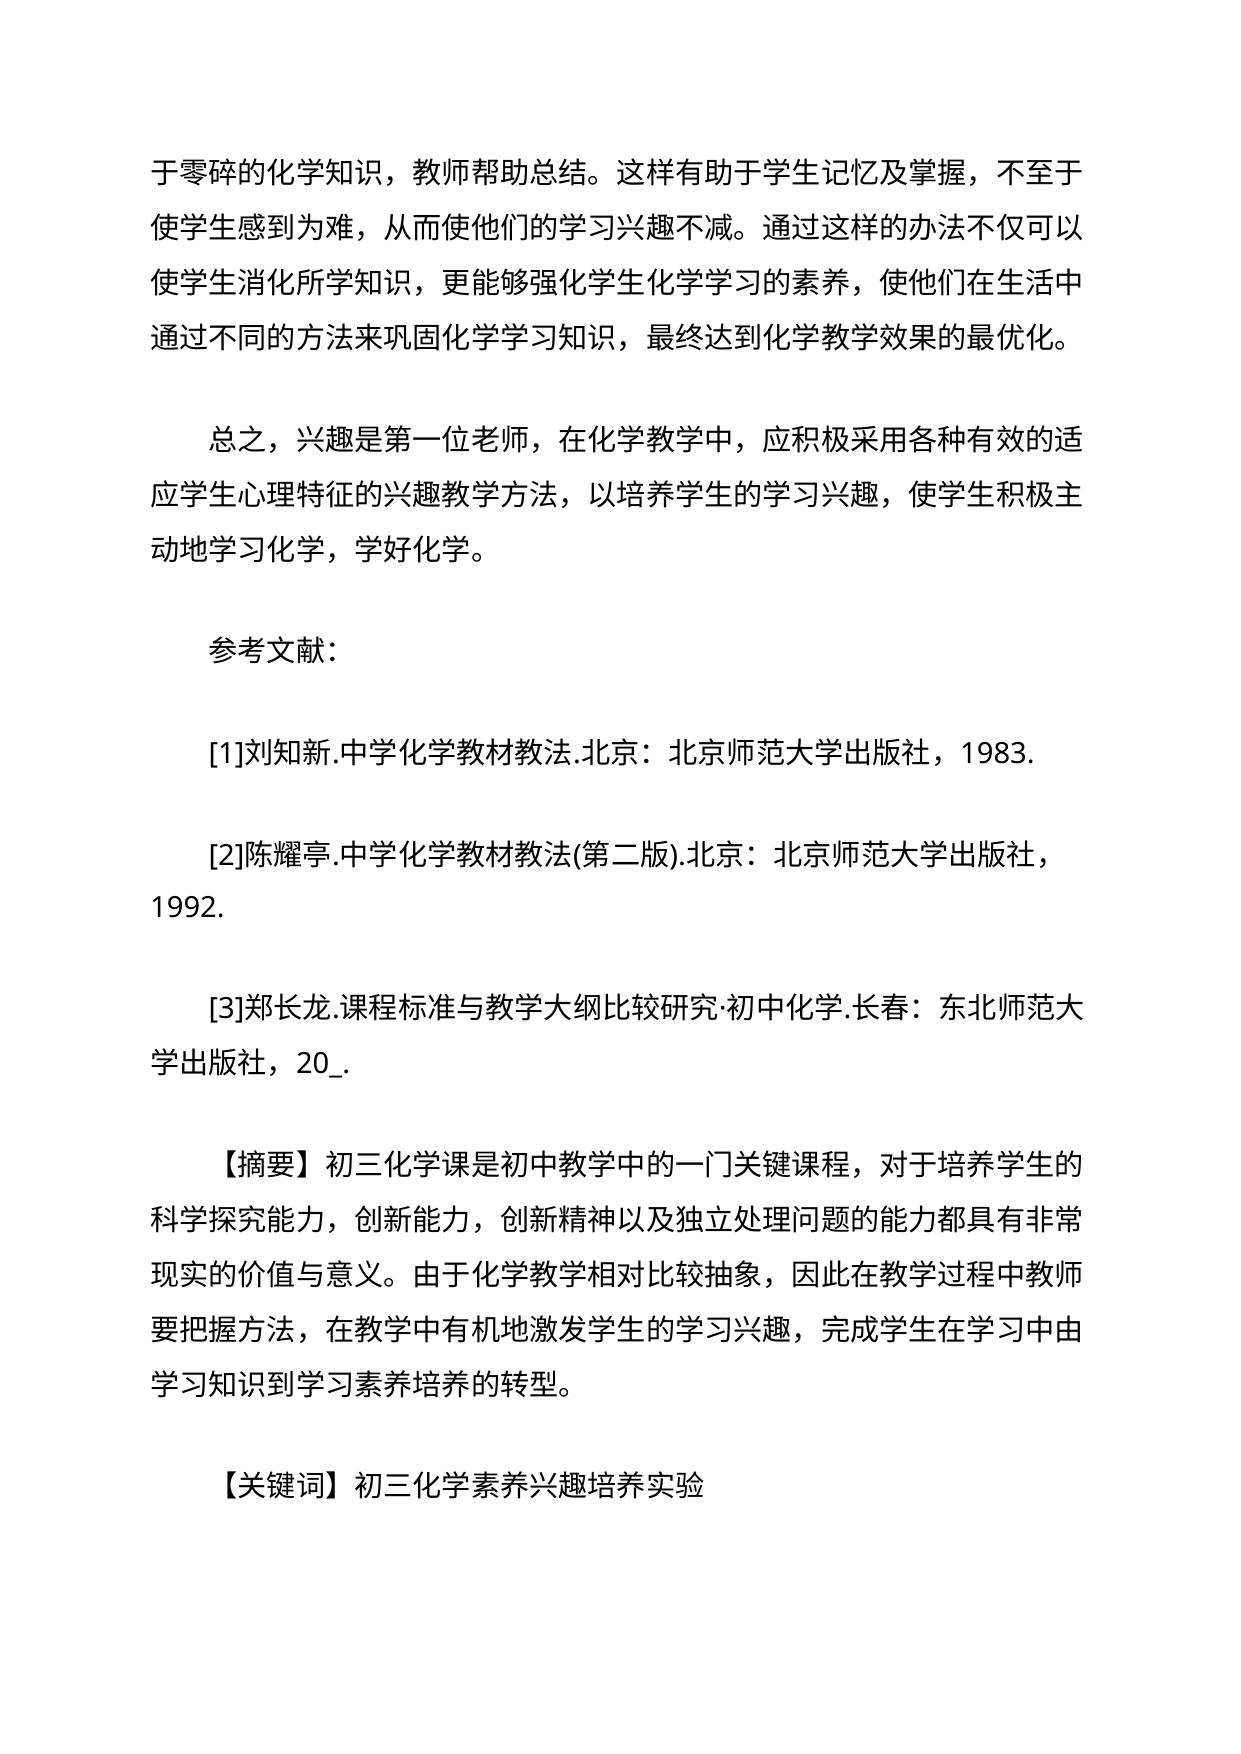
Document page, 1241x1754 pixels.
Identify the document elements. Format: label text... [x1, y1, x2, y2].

text [3]郑长龙.课程标准与教学大纲比较研究·初中化学.长春：东北师范大学出版社，20_. [150, 984, 1090, 1082]
text 【关键词】初三化学素养兴趣培养实验 [150, 1463, 1090, 1505]
text 参考文献： [150, 628, 1090, 670]
text 【摘要】初三化学课是初中教学中的一门关键课程，对于培养学生的科学探究能力，创新能力，创新精神以及独立处理问题的能力都具有非常现实的价值与意义。由于化学教学相对比较抽象，因此在教学过程中教师要把握方法，在教学中有机地激发学生的学习兴趣，完成学生在学习中由学习知识到学习素养培养的转型。 [150, 1141, 1090, 1403]
text [1]刘知新.中学化学教材教法.北京：北京师范大学出版社，1983. [150, 730, 1090, 772]
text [150, 150, 1090, 357]
text 总之，兴趣是第一位老师，在化学教学中，应积极采用各种有效的适应学生心理特征的兴趣教学方法，以培养学生的学习兴趣，使学生积极主动地学习化学，学好化学。 [150, 416, 1090, 568]
text [2]陈耀亭.中学化学教材教法(第二版).北京：北京师范大学出版社，1992. [150, 832, 1090, 926]
